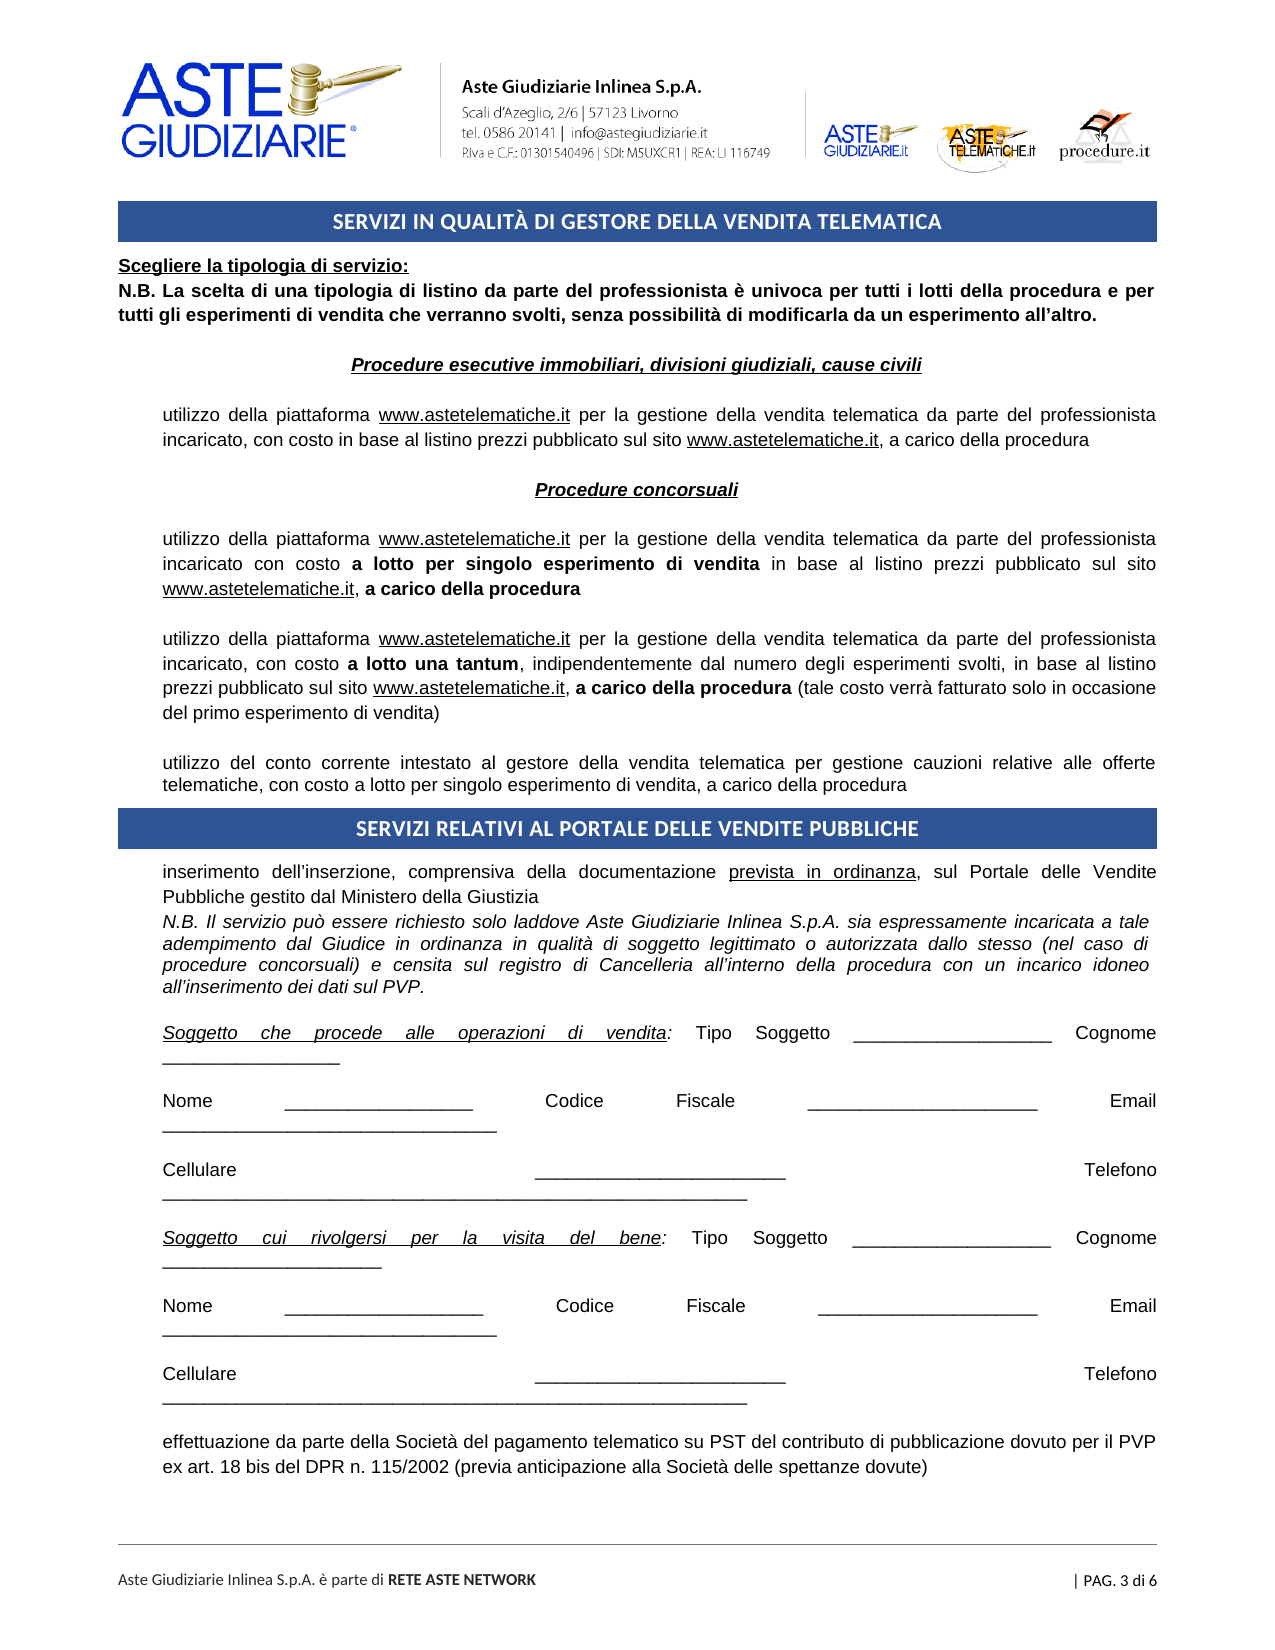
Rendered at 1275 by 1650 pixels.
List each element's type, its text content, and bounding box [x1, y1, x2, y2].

text utilizzo della piattaforma www.astetelematiche.it per la gestione della vendita telematica da parte del professionista incaricato, con costo a lotto una tantum, indipendentemente dal numero degli esperimenti svolti, in base al listino prezzi pubblicato sul sito www.astetelematiche.it, a carico della procedura (tale costo verrà fatturato solo in occasione del primo esperimento di vendita) [118, 628, 1157, 723]
table_header SERVIZI RELATIVI AL PORTALE DELLE VENDITE PUBBLICHE [118, 808, 1157, 849]
text utilizzo della piattaforma www.astetelematiche.it per la gestione della vendita telematica da parte del professionista incaricato con costo a lotto per singolo esperimento di vendita in base al listino prezzi pubblicato sul sito www.astetelematiche.it, a carico della procedura [118, 528, 1157, 599]
text N.B. La scelta di una tipologia di listino da parte del professionista è univoca per tutti i lotti della procedura e per tutti gli esperimenti di vendita che verranno svolti, senza possibilità di modificarla da un esperimento all’altro. [118, 279, 1157, 326]
text Nome ___________________ Codice Fiscale _____________________ Email ________________________________ [162, 1294, 1157, 1338]
text utilizzo della piattaforma www.astetelematiche.it per la gestione della vendita telematica da parte del professionista incaricato, con costo in base al listino prezzi pubblicato sul sito www.astetelematiche.it, a carico della procedura [118, 404, 1157, 450]
text effettuazione da parte della Società del pagamento telematico su PST del contributo di pubblicazione dovuto per il PVP ex art. 18 bis del DPR n. 115/2002 (previa anticipazione alla Società delle spettanze dovute) [118, 1431, 1157, 1477]
text Nome __________________ Codice Fiscale ______________________ Email ________________________________ [162, 1090, 1157, 1133]
text inserimento dell’inserzione, comprensiva della documentazione prevista in ordinanza, sul Portale delle Vendite Pubbliche gestito dal Ministero della Giustizia [118, 861, 1157, 908]
text Procedure esecutive immobiliari, divisioni giudiziali, cause civili [118, 354, 1157, 376]
text Procedure concorsuali [118, 478, 1157, 500]
picture [0, 39, 1275, 175]
text Soggetto che procede alle operazioni di vendita: Tipo Soggetto ___________________ Cognome _________________ [162, 1022, 1157, 1065]
text Cellulare ________________________ Telefono ________________________________________________________ [162, 1363, 1157, 1406]
table_header SERVIZI IN QUALITà DI GESTORE DELLA VENDITA TELEMATICA [118, 201, 1157, 242]
text N.B. Il servizio può essere richiesto solo laddove Aste Giudiziarie Inlinea S.p.A. sia espressamente incaricata a tale adempimento dal Giudice in ordinanza in qualità di soggetto legittimato o autorizzata dallo stesso (nel caso di procedure concorsuali) e censita sul registro di Cancelleria all’interno della procedura con un incarico idoneo all’inserimento dei dati sul PVP. [162, 911, 1152, 997]
text utilizzo del conto corrente intestato al gestore della vendita telematica per gestione cauzioni relative alle offerte telematiche, con costo a lotto per singolo esperimento di vendita, a carico della procedura [118, 752, 1157, 795]
text Soggetto cui rivolgersi per la visita del bene: Tipo Soggetto ___________________ Cognome _____________________ [162, 1226, 1157, 1269]
text Cellulare ________________________ Telefono ________________________________________________________ [162, 1158, 1157, 1201]
text Scegliere la tipologia di servizio: [118, 255, 1157, 276]
